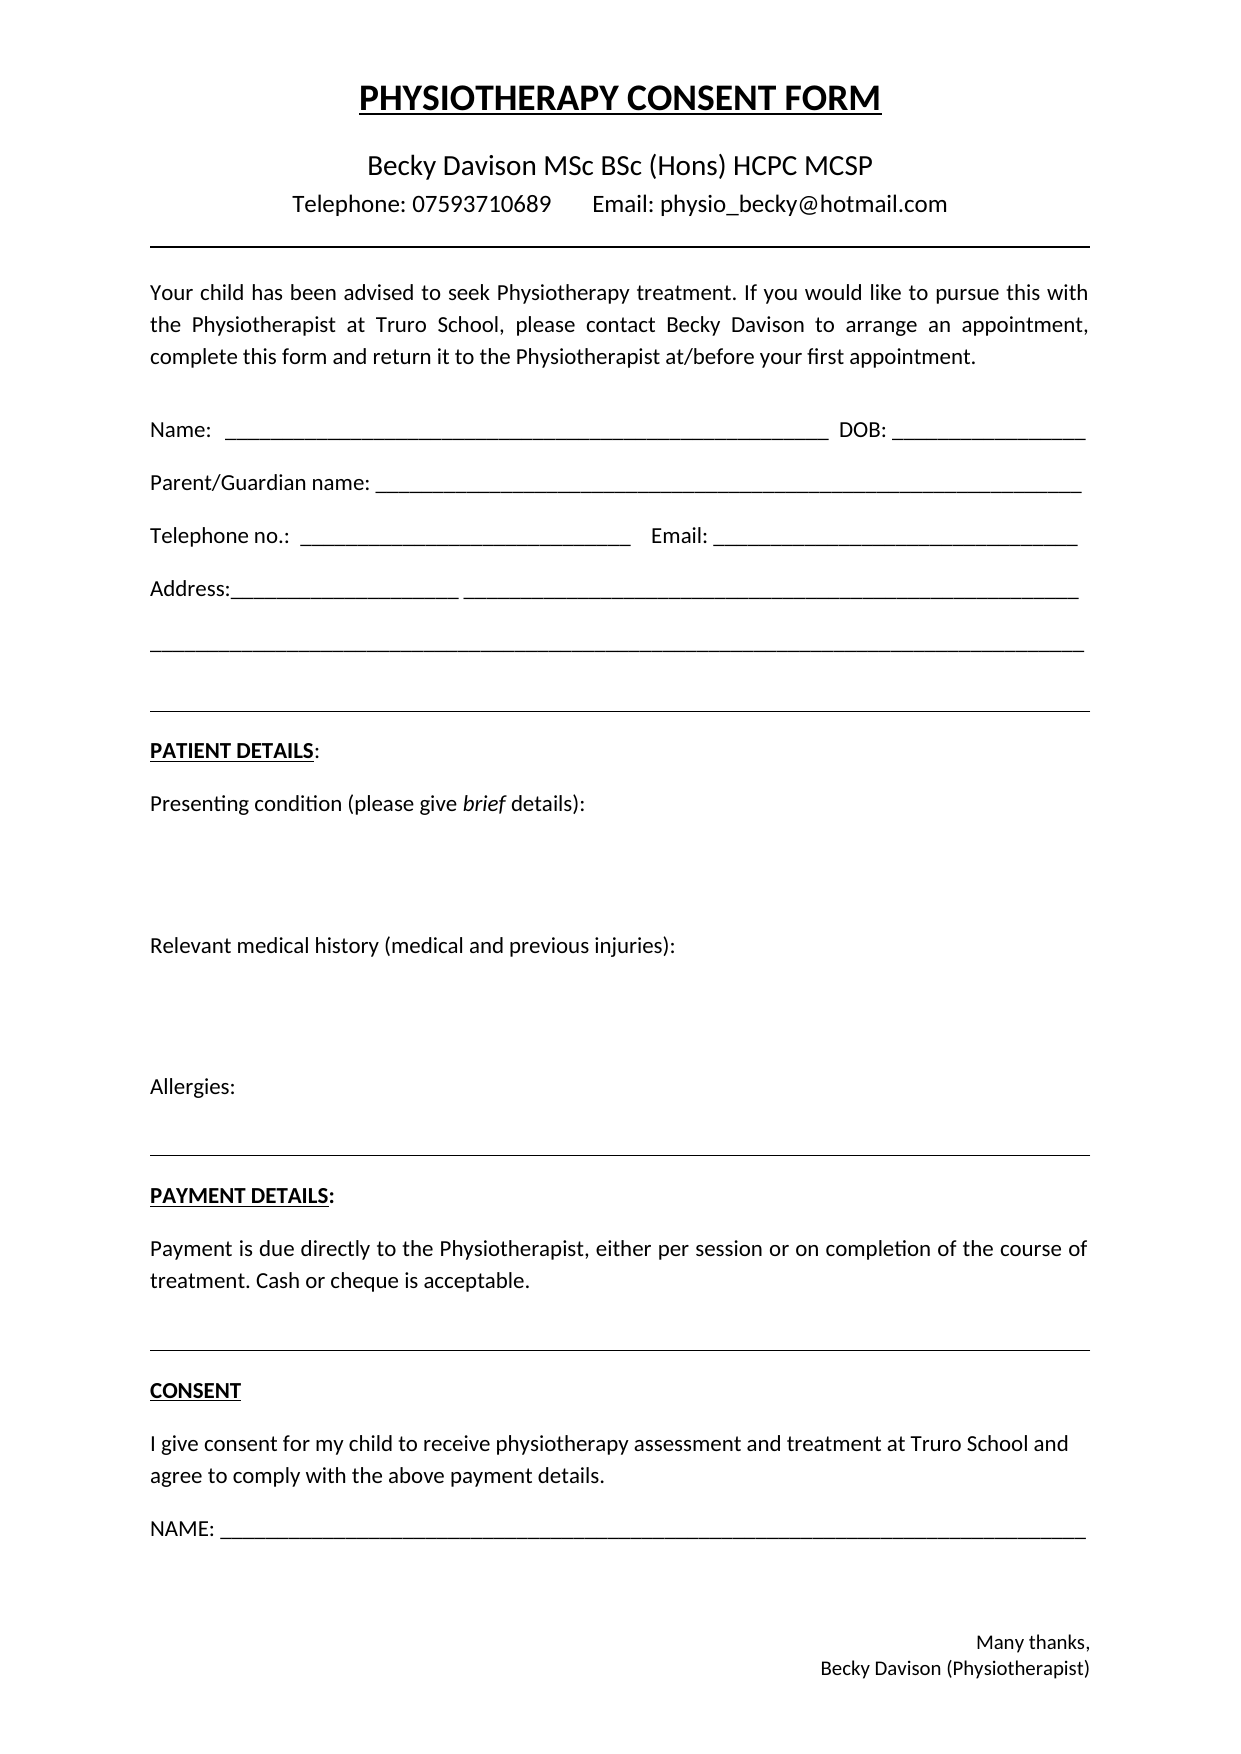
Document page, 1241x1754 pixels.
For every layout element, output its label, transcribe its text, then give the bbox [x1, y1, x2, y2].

text Payment is due directly to the Physiotherapist, either per session or on completion of the course of treatment. Cash or cheque is acceptable. [150, 1234, 1090, 1295]
text PATIENT DETAILS: [150, 737, 1090, 764]
text Presenting condition (please give brief details): [150, 789, 1090, 818]
text Telephone no.: _____________________________ Email: ________________________________ [150, 521, 1090, 549]
text NAME: ____________________________________________________________________________ [150, 1514, 1090, 1542]
text Parent/Guardian name: ______________________________________________________________ [150, 468, 1090, 496]
text Name: _____________________________________________________ DOB: _________________ [150, 415, 1090, 443]
text Address:____________________ ______________________________________________________ [150, 574, 1090, 602]
text CONSENT [150, 1376, 1090, 1404]
text Your child has been advised to seek Physiotherapy treatment. If you would like to pursue this with the Physiotherapist at Truro School, please contact Becky Davison to arrange an appointment, complete this form and return it to the Physiotherapist at/before your first appointment. [150, 278, 1090, 370]
text PAYMENT DETAILS: [150, 1181, 1090, 1209]
text I give consent for my child to receive physiotherapy assessment and treatment at Truro School and agree to comply with the above payment details. [150, 1429, 1090, 1489]
text Allergies: [150, 1072, 1090, 1100]
text Relevant medical history (medical and previous injuries): [150, 931, 1090, 959]
text __________________________________________________________________________________ [150, 627, 1090, 655]
